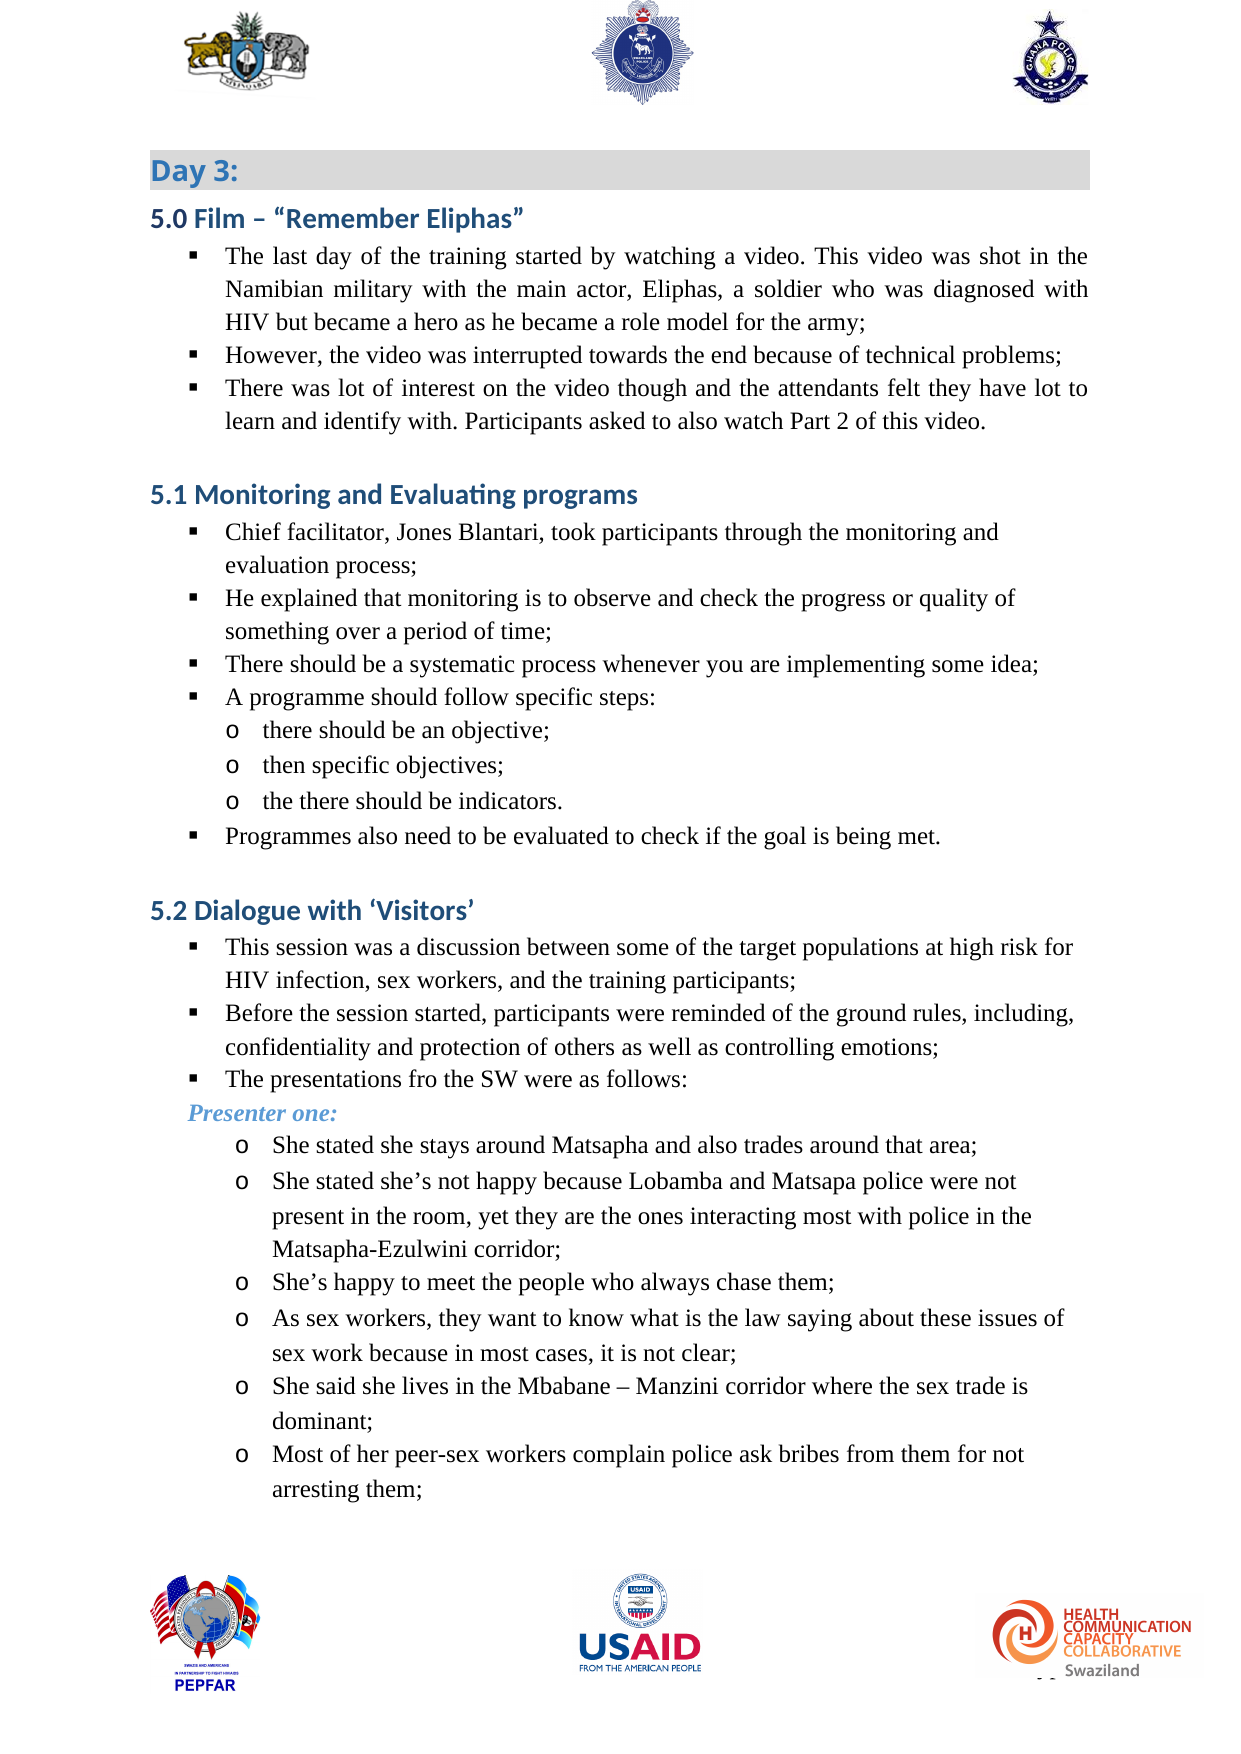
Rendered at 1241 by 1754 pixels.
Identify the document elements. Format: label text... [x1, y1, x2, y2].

list The presentations fro the SW were as follows: [187, 1064, 1090, 1093]
list then specific objectives; [225, 751, 1090, 781]
list there should be an objective; [225, 715, 1090, 746]
subtitle Day 3: [150, 150, 1090, 190]
text Presenter one: [150, 1098, 1090, 1126]
picture [1012, 9, 1089, 105]
picture [591, 0, 694, 105]
picture [150, 2, 348, 105]
subtitle 5.0 Film – “Remember Eliphas” [150, 200, 1090, 235]
subtitle 5.1 Monitoring and Evaluating programs [150, 476, 1090, 512]
list She’s happy to meet the people who always chase them; [234, 1267, 1090, 1298]
list Chief facilitator, Jones Blantari, took participants through the monitoring and evaluation process; [187, 517, 1090, 579]
list This session was a discussion between some of the target populations at high risk for HIV infection, sex workers, and the training participants; [187, 932, 1090, 994]
list Most of her peer-sex workers complain police ask bribes from them for not arresting them; [234, 1439, 1090, 1503]
list He explained that monitoring is to observe and check the progress or quality of something over a period of time; [187, 583, 1090, 645]
picture [975, 1593, 1204, 1677]
list The last day of the training started by watching a video. This video was shot in the Namibian military with the main actor, Eliphas, a soldier who was diagnosed with HIV but became a hero as he became a role model for the army; [187, 241, 1090, 336]
list As sex workers, they want to know what is the law saying about these issues of sex work because in most cases, it is not clear; [234, 1303, 1090, 1366]
list She stated she’s not happy because Lobamba and Matsapa police were not present in the room, yet they are the ones interacting most with police in the Matsapha-Ezulwini corridor; [234, 1166, 1090, 1263]
list She said she lives in the Mbabane – Manzini corridor where the sex trade is dominant; [234, 1371, 1090, 1434]
list However, the video was interrupted towards the end because of technical problems; [187, 340, 1090, 368]
list She stated she stays around Matsapha and also trades around that area; [234, 1131, 1090, 1161]
picture [150, 1575, 261, 1694]
list There was lot of interest on the video though and the attendants felt they have lot to learn and identify with. Participants asked to also watch Part 2 of this video. [187, 373, 1090, 434]
list There should be a systematic process whenever you are implementing some idea; [187, 649, 1090, 678]
list Programmes also need to be evaluated to check if the goal is being met. [187, 821, 1090, 850]
subtitle 5.2 Dialogue with ‘Visitors’ [150, 892, 1090, 927]
list A programme should follow specific steps: [187, 682, 1090, 711]
list the there should be indicators. [225, 786, 1090, 817]
list Before the session started, participants were reminded of the ground rules, including, confidentiality and protection of others as well as controlling emotions; [187, 998, 1090, 1060]
